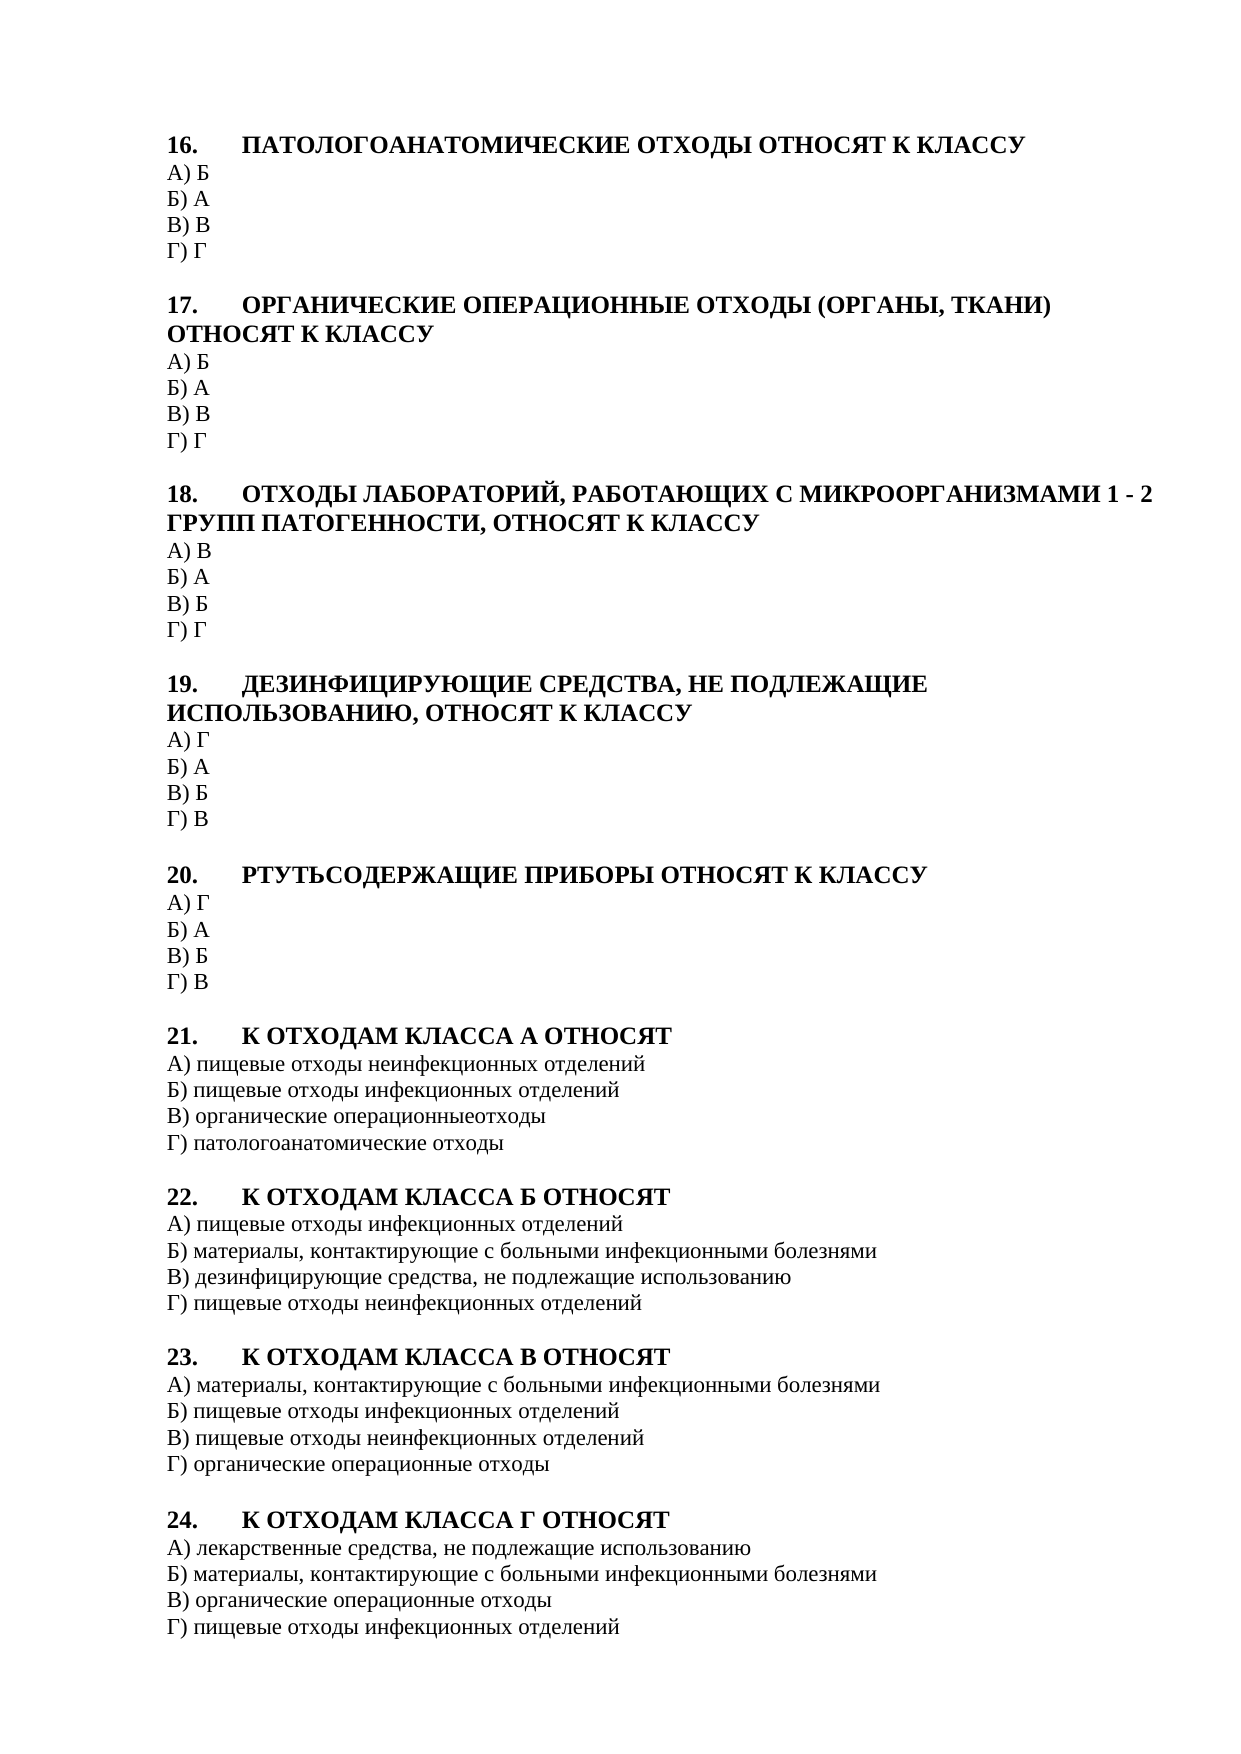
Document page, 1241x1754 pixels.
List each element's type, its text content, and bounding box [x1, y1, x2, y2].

list ОТХОДЫ ЛАБОРАТОРИЙ, РАБОТАЮЩИХ С МИКРООРГАНИЗМАМИ 1 - 2 ГРУПП ПАТОГЕННОСТИ, ОТНОСЯТ К КЛАССУ [167, 479, 1163, 537]
text В) В [167, 401, 1163, 427]
text Б) материалы, контактирующие с больными инфекционными болезнями [167, 1560, 1163, 1586]
text В) органические операционныеотходы [167, 1102, 1163, 1129]
text А) Б [167, 348, 1163, 374]
text А) пищевые отходы неинфекционных отделений [167, 1050, 1163, 1076]
text Б) А [167, 185, 1163, 211]
text А) Б [167, 158, 1163, 185]
text Б) А [167, 563, 1163, 590]
text А) лекарственные средства, не подлежащие использованию [167, 1534, 1163, 1560]
text В) Б [167, 942, 1163, 968]
text Г) Г [167, 238, 1163, 264]
text А) материалы, контактирующие с больными инфекционными болезнями [167, 1371, 1163, 1397]
text Б) пищевые отходы инфекционных отделений [167, 1076, 1163, 1102]
list РТУТЬСОДЕРЖАЩИЕ ПРИБОРЫ ОТНОСЯТ К КЛАССУ [167, 861, 1163, 889]
text Б) А [167, 916, 1163, 942]
list К ОТХОДАМ КЛАССА Г ОТНОСЯТ [167, 1505, 1163, 1534]
text В) Б [167, 590, 1163, 616]
text Г) органические операционные отходы [167, 1450, 1163, 1476]
text Г) В [167, 805, 1163, 832]
text Г) патологоанатомические отходы [167, 1129, 1163, 1155]
list К ОТХОДАМ КЛАССА В ОТНОСЯТ [167, 1342, 1163, 1371]
list ПАТОЛОГОАНАТОМИЧЕСКИЕ ОТХОДЫ ОТНОСЯТ К КЛАССУ [167, 130, 1163, 158]
text А) В [167, 537, 1163, 563]
text Г) пищевые отходы неинфекционных отделений [167, 1289, 1163, 1316]
text Г) Г [167, 616, 1163, 642]
list ОРГАНИЧЕСКИЕ ОПЕРАЦИОННЫЕ ОТХОДЫ (ОРГАНЫ, ТКАНИ) ОТНОСЯТ К КЛАССУ [167, 290, 1163, 348]
list К ОТХОДАМ КЛАССА Б ОТНОСЯТ [167, 1182, 1163, 1210]
text В) Б [167, 779, 1163, 805]
text Б) пищевые отходы инфекционных отделений [167, 1397, 1163, 1423]
text Б) А [167, 374, 1163, 401]
text В) В [167, 211, 1163, 238]
list ДЕЗИНФИЦИРУЮЩИЕ СРЕДСТВА, НЕ ПОДЛЕЖАЩИЕ ИСПОЛЬЗОВАНИЮ, ОТНОСЯТ К КЛАССУ [167, 669, 1163, 726]
text А) пищевые отходы инфекционных отделений [167, 1210, 1163, 1237]
text А) Г [167, 726, 1163, 753]
text В) органические операционные отходы [167, 1586, 1163, 1613]
text Б) материалы, контактирующие с больными инфекционными болезнями [167, 1237, 1163, 1263]
text В) пищевые отходы неинфекционных отделений [167, 1423, 1163, 1450]
text А) Г [167, 889, 1163, 916]
text Г) пищевые отходы инфекционных отделений [167, 1613, 1163, 1639]
text Б) А [167, 753, 1163, 779]
text Г) В [167, 968, 1163, 995]
list К ОТХОДАМ КЛАССА А ОТНОСЯТ [167, 1021, 1163, 1050]
text Г) Г [167, 427, 1163, 453]
text В) дезинфицирующие средства, не подлежащие использованию [167, 1263, 1163, 1289]
